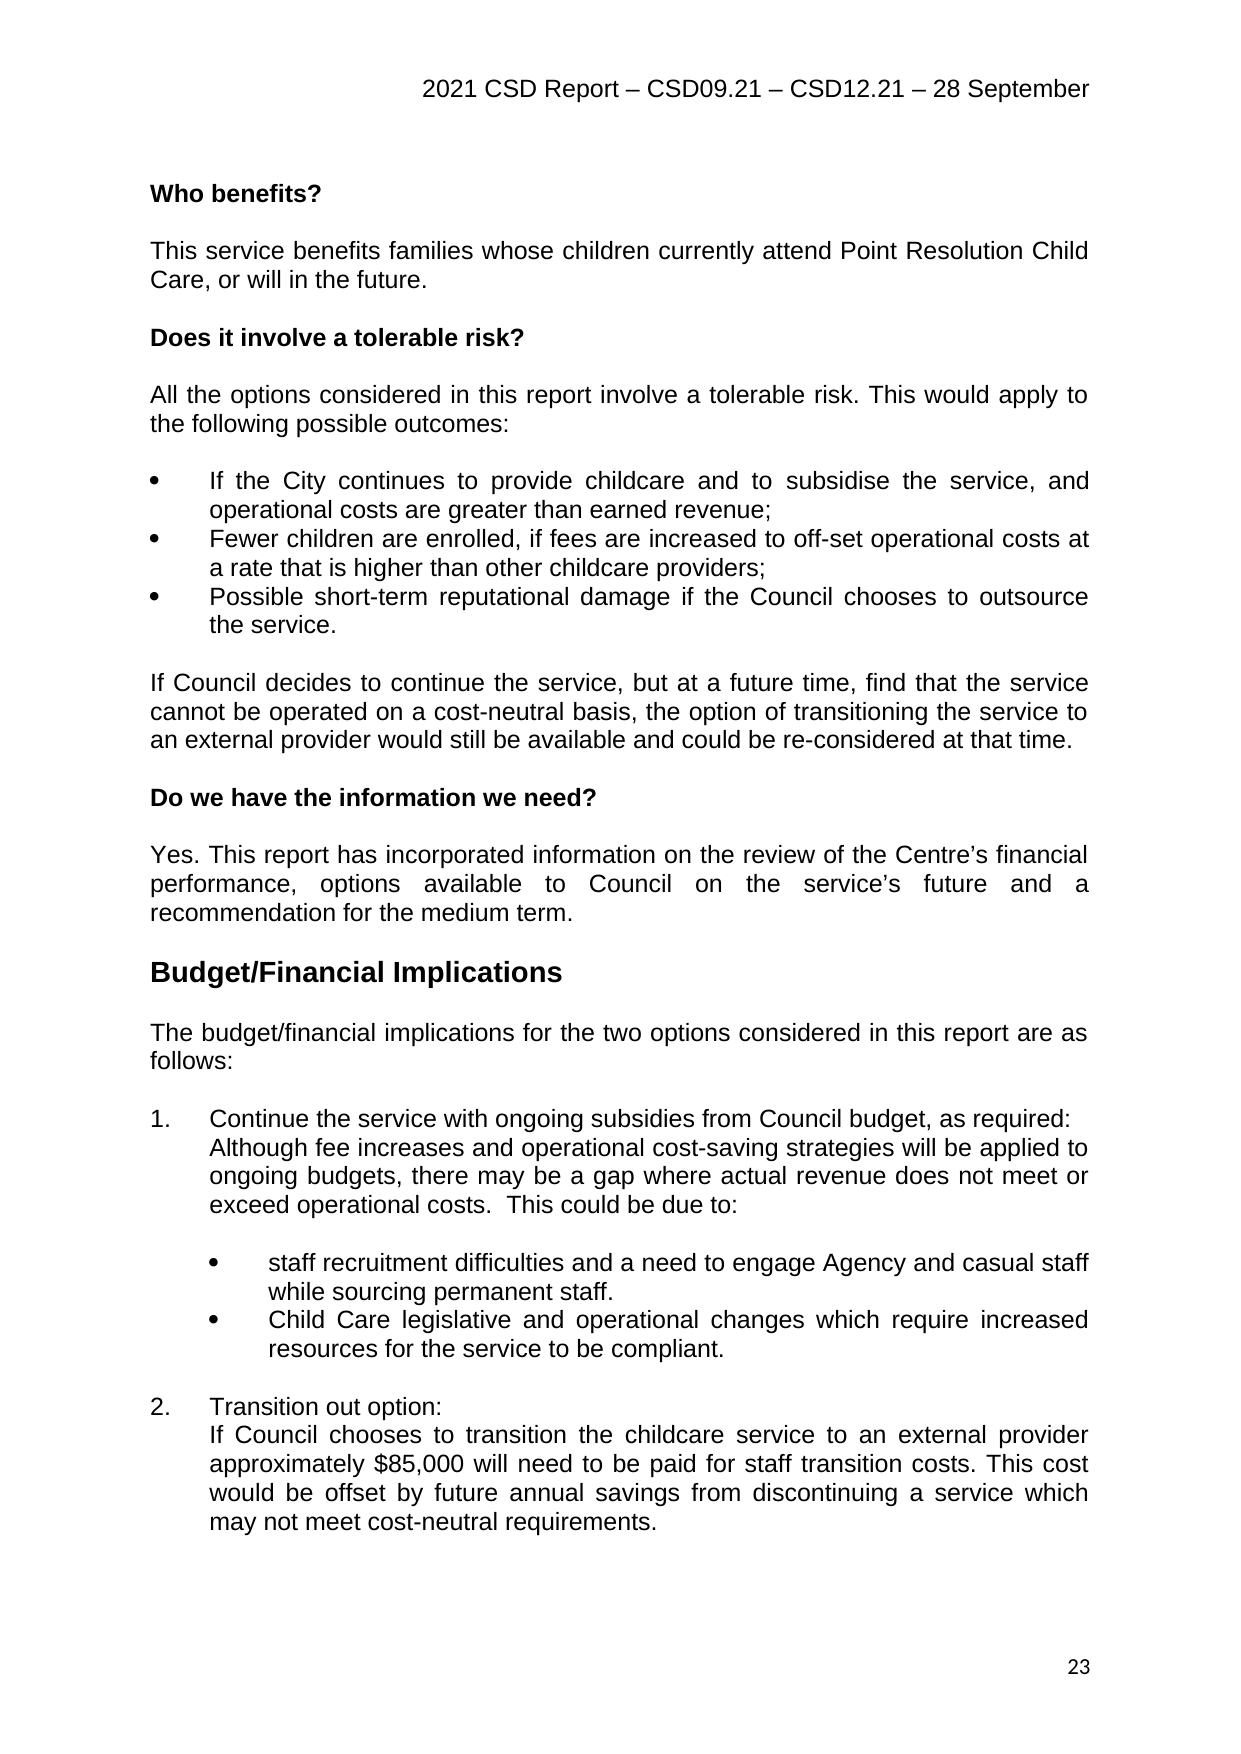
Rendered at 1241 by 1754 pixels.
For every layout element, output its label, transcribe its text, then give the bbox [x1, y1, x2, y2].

text Who benefits? [150, 179, 1090, 207]
text This service benefits families whose children currently attend Point Resolution Child Care, or will in the future. [150, 236, 1090, 294]
list Child Care legislative and operational changes which require increased resources for the service to be compliant. [209, 1305, 1090, 1363]
text Does it involve a tolerable risk? [150, 322, 1090, 351]
list staff recruitment difficulties and a need to engage Agency and casual staff while sourcing permanent staff. [209, 1248, 1090, 1305]
list Transition out option: [150, 1392, 1090, 1420]
list Fewer children are enrolled, if fees are increased to off-set operational costs at a rate that is higher than other childcare providers; [150, 524, 1090, 581]
list If the City continues to provide childcare and to subsidise the service, and operational costs are greater than earned revenue; [150, 466, 1090, 524]
text Although fee increases and operational cost-saving strategies will be applied to ongoing budgets, there may be a gap where actual revenue does not meet or exceed operational costs. This could be due to: [209, 1133, 1090, 1219]
text The budget/financial implications for the two options considered in this report are as follows: [150, 1018, 1090, 1075]
text If Council decides to continue the service, but at a future time, find that the service cannot be operated on a cost-neutral basis, the option of transitioning the service to an external provider would still be available and could be re-considered at that time. [150, 668, 1090, 754]
text Budget/Financial Implications [150, 955, 1090, 989]
list Continue the service with ongoing subsidies from Council budget, as required: [150, 1104, 1090, 1133]
text Do we have the information we need? [150, 783, 1090, 812]
text All the options considered in this report involve a tolerable risk. This would apply to the following possible outcomes: [150, 380, 1090, 437]
text If Council chooses to transition the childcare service to an external provider approximately $85,000 will need to be paid for staff transition costs. This cost would be offset by future annual savings from discontinuing a service which may not meet cost-neutral requirements. [209, 1420, 1090, 1535]
text Yes. This report has incorporated information on the review of the Centre’s financial performance, options available to Council on the service’s future and a recommendation for the medium term. [150, 840, 1090, 927]
list Possible short-term reputational damage if the Council chooses to outsource the service. [150, 581, 1090, 639]
